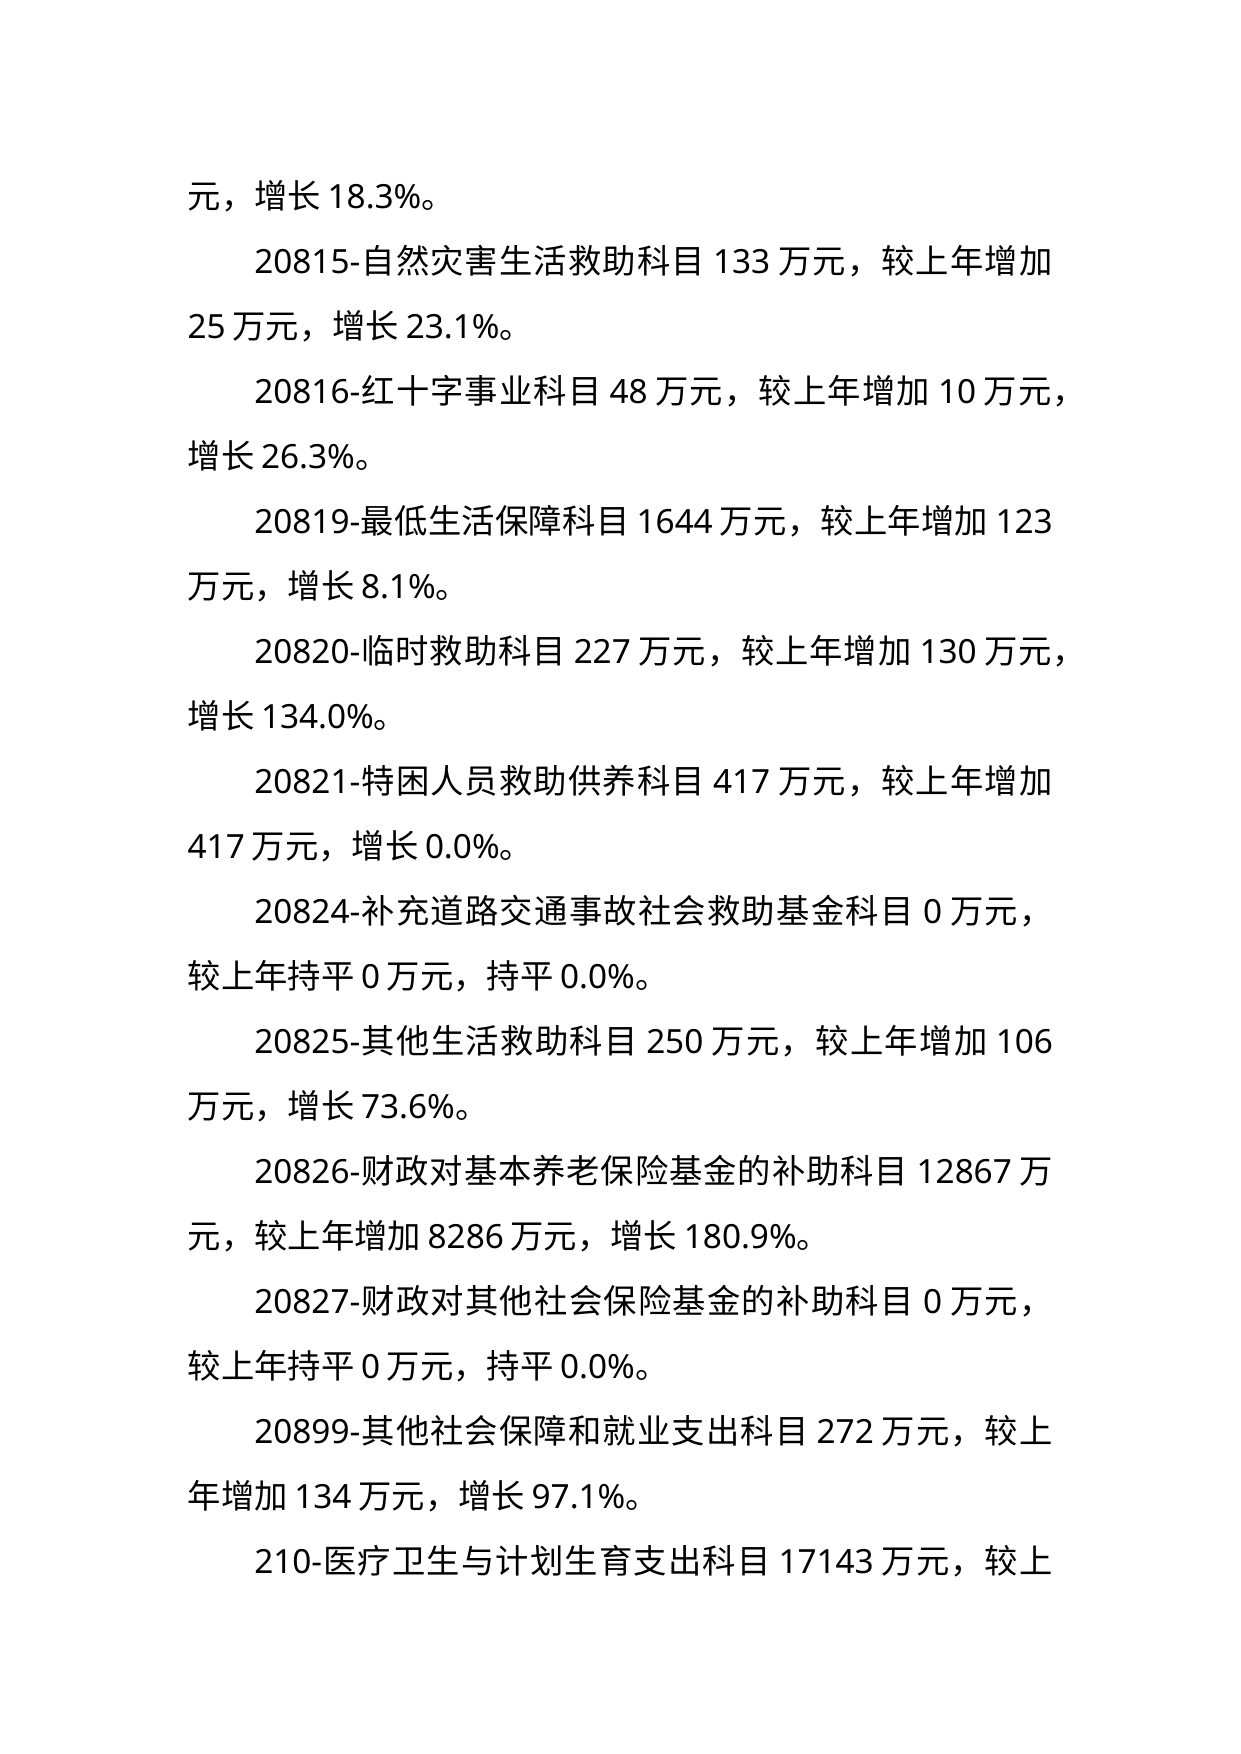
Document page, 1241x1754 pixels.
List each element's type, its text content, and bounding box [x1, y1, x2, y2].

text 20825-其他生活救助科目250万元，较上年增加106万元，增长73.6%。 [187, 1007, 1053, 1137]
text 20824-补充道路交通事故社会救助基金科目0万元，较上年持平0万元，持平0.0%。 [187, 877, 1053, 1007]
text 20820-临时救助科目227万元，较上年增加130万元，增长134.0%。 [187, 617, 1053, 747]
text 20816-红十字事业科目48万元，较上年增加10万元，增长26.3%。 [187, 357, 1053, 487]
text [187, 1527, 1053, 1592]
text 20819-最低生活保障科目1644万元，较上年增加123万元，增长8.1%。 [187, 487, 1053, 617]
text 20821-特困人员救助供养科目417万元，较上年增加417万元，增长0.0%。 [187, 747, 1053, 877]
text 20815-自然灾害生活救助科目133万元，较上年增加25万元，增长23.1%。 [187, 227, 1053, 357]
text 20899-其他社会保障和就业支出科目272万元，较上年增加134万元，增长97.1%。 [187, 1397, 1053, 1527]
text 20827-财政对其他社会保险基金的补助科目0万元，较上年持平0万元，持平0.0%。 [187, 1267, 1053, 1397]
text 20826-财政对基本养老保险基金的补助科目12867万元，较上年增加8286万元，增长180.9%。 [187, 1137, 1053, 1267]
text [187, 162, 1053, 227]
